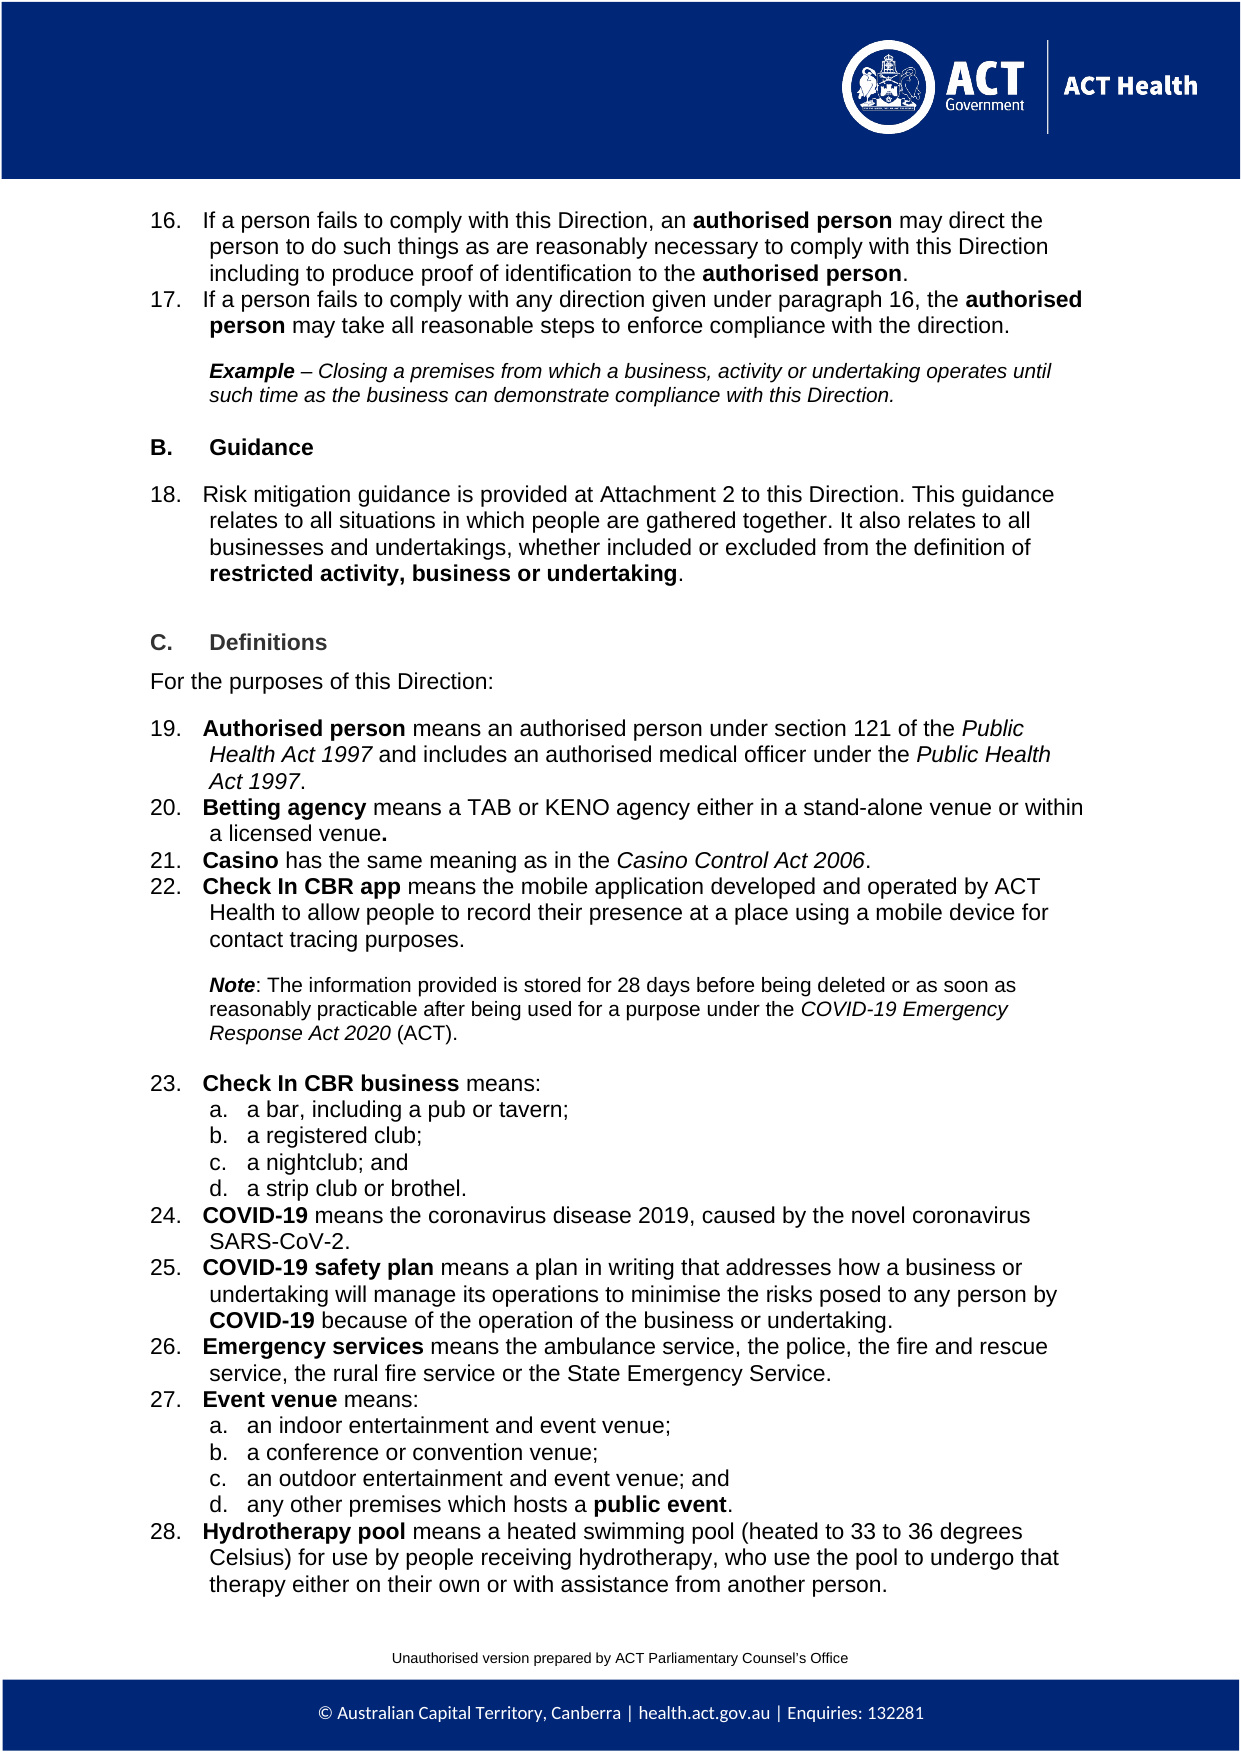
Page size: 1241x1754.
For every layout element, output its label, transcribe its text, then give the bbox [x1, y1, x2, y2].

text COVID-19 means the coronavirus disease 2019, caused by the novel coronavirus SARS-CoV-2. [150, 1571, 1090, 1623]
text Authorised person means an authorised person under section 121 of the Public Health Act 1997 and includes an authorised medical officer under the Public Health Act 1997. [150, 964, 1090, 1043]
text For the purposes of this Direction: [150, 917, 1090, 943]
text If a person fails to comply with this Direction, an authorised person may direct the person to do such things as are reasonably necessary to comply with this Direction including to produce proof of identification to the authorised person. [150, 446, 1090, 525]
text Betting agency means a TAB or KENO agency either in a stand-alone venue or within a licensed venue. [150, 1059, 1090, 1112]
text Casino has the same meaning as in the Casino Control Act 2006. [150, 1127, 1090, 1154]
list Note: The information provided is stored for 28 days before being deleted or as soon as reasonably practicable after being used for a purpose under the COVID-19 Emergency Response Act 2020 (ACT). [209, 1264, 1090, 1336]
list Guidance [150, 683, 1090, 709]
list a strip club or brothel. [209, 1529, 1090, 1555]
text Check In CBR app means the mobile application developed and operated by ACT Health to allow people to record their presence at a place using a mobile device for contact tracing purposes. [150, 1169, 1090, 1248]
picture [842, 40, 1197, 134]
subtitle Definitions [150, 878, 1090, 904]
text If a person fails to comply with any direction given under paragraph 16, the authorised person may take all reasonable steps to enforce compliance with the direction. [150, 540, 1090, 593]
subtitle PART 4 — MISCELLANEOUS [150, 207, 1090, 245]
text Any person subject to this Direction must comply with any request under paragraph 14 by an authorised person. [150, 377, 1090, 430]
text An authorised person may direct a person who is subject to this Direction to do such things as are reasonably necessary to comply with this Direction. [150, 309, 1090, 362]
list a bar, including a pub or tavern; [209, 1403, 1090, 1429]
text Example – Closing a premises from which a business, activity or undertaking operates until such time as the business can demonstrate compliance with this Direction. [209, 609, 1090, 657]
list a nightclub; and [209, 1487, 1090, 1513]
subtitle Directions [150, 262, 1090, 288]
text Risk mitigation guidance is provided at Attachment 2 to this Direction. This guidance relates to all situations in which people are gathered together. It also relates to all businesses and undertakings, whether included or excluded from the definition of restricted activity, business or undertaking. [150, 730, 1090, 836]
list a registered club; [209, 1445, 1090, 1471]
text Check In CBR business means: [150, 1361, 1090, 1387]
